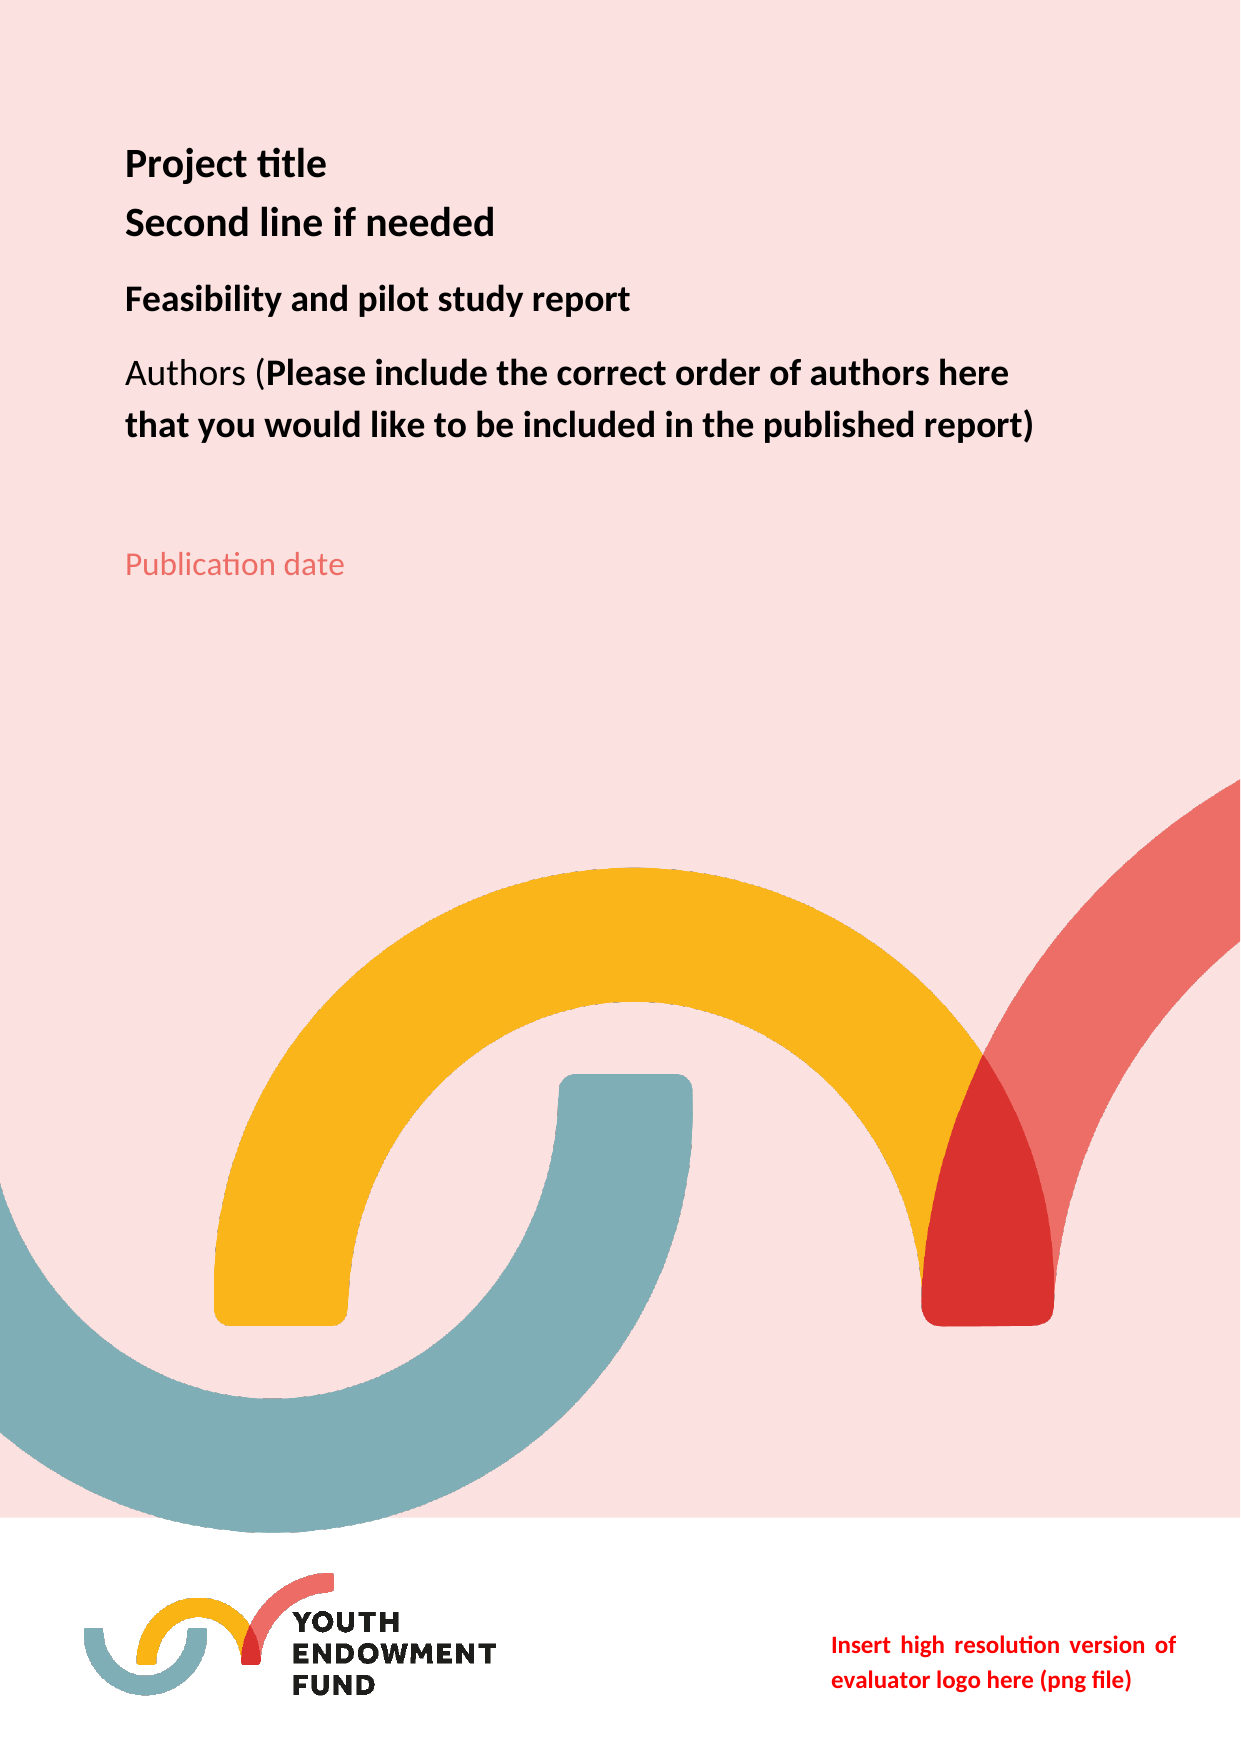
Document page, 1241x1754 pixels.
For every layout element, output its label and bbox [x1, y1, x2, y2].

picture [75, 1563, 497, 1699]
picture [0, 751, 1241, 1542]
